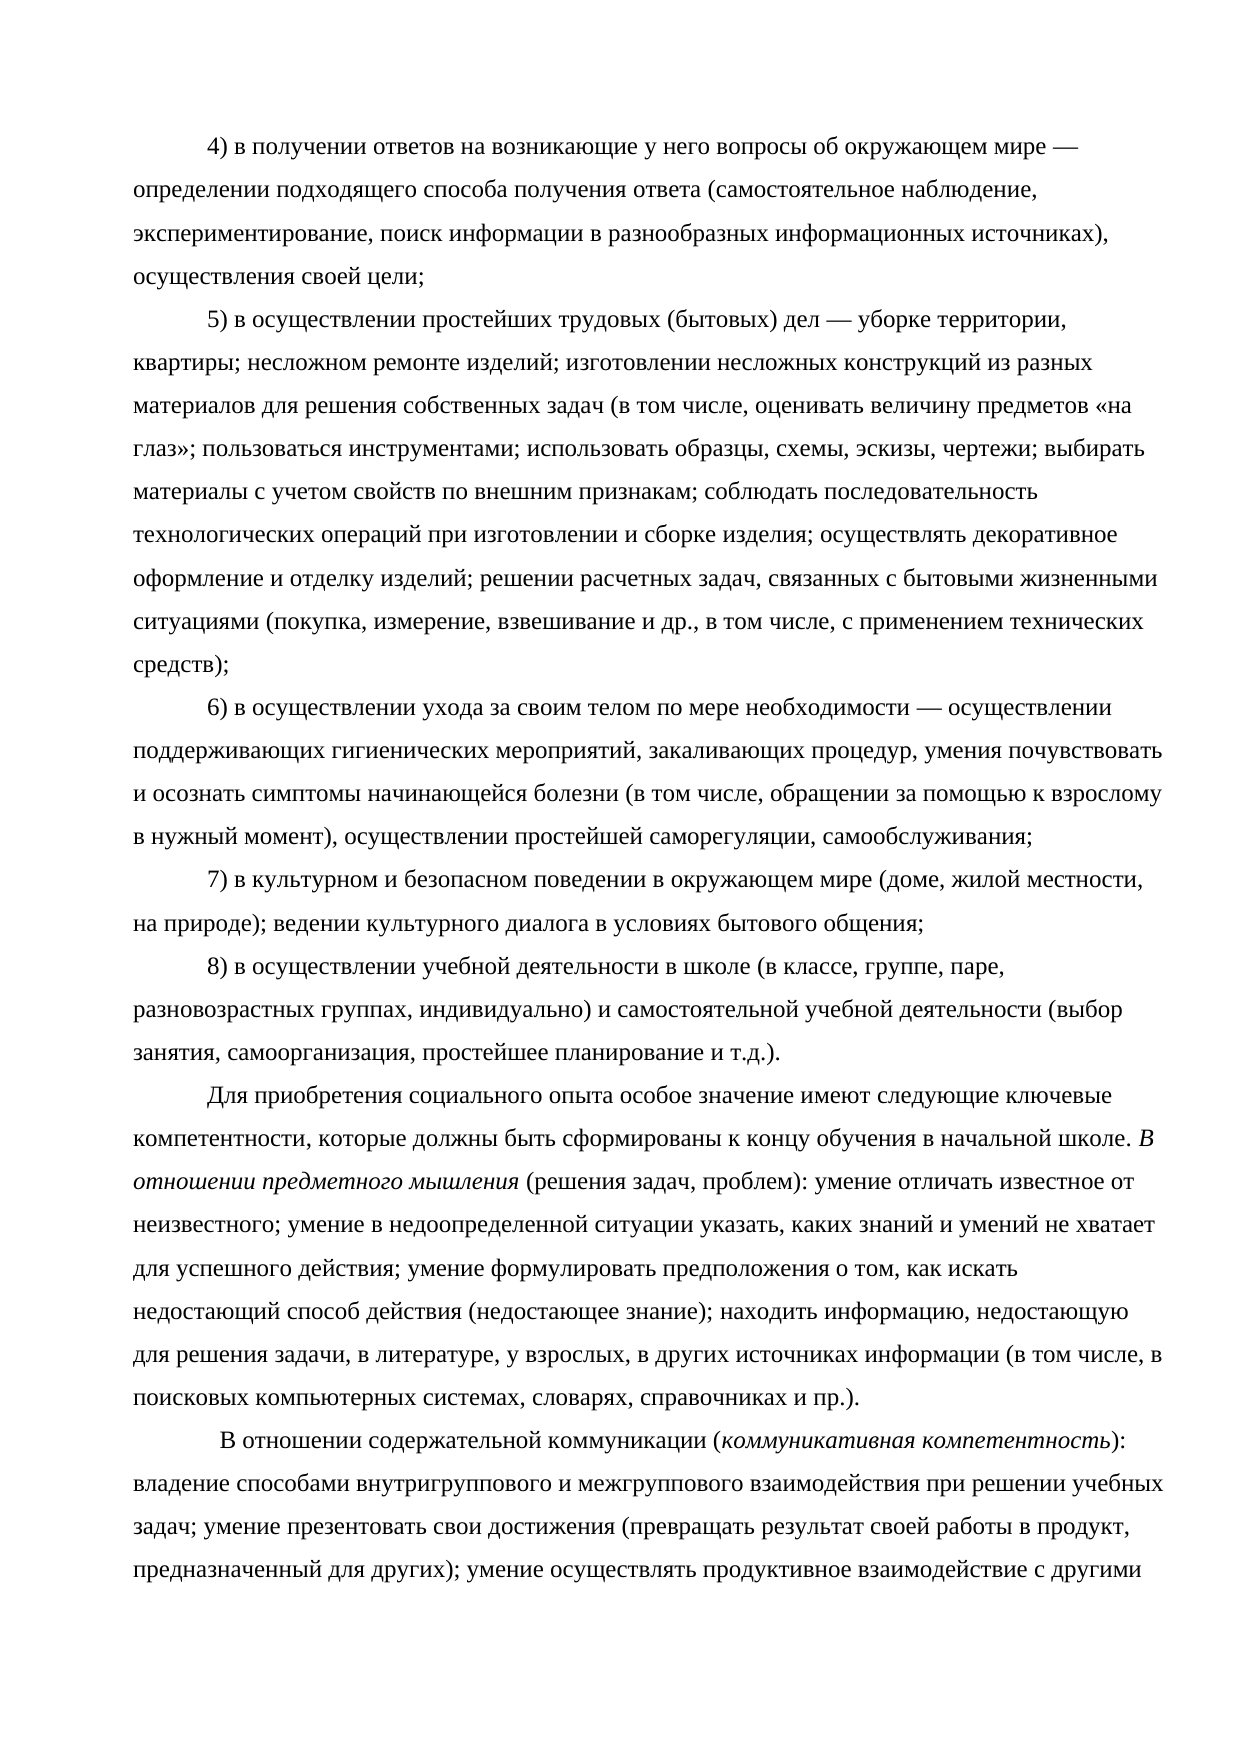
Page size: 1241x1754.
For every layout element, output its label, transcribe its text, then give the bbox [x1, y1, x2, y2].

subtitle 5) в осуществлении простейших трудовых (бытовых) дел — уборке территории, квартиры; несложном ремонте изделий; изготовлении несложных конструкций из разных материалов для решения собственных задач (в том числе, оценивать величину предметов «на глаз»; пользоваться инструментами; использовать образцы, схемы, эскизы, чертежи; выбирать материалы с учетом свойств по внешним признакам; соблюдать последовательность технологических операций при изготовлении и сборке изделия; осуществлять декоративное оформление и отделку изделий; решении расчетных задач, связанных с бытовыми жизненными ситуациями (покупка, измерение, взвешивание и др., в том числе, с применением технических средств); [133, 304, 1167, 678]
subtitle 8) в осуществлении учебной деятельности в школе (в классе, группе, паре, разновозрастных группах, индивидуально) и самостоятельной учебной деятельности (выбор занятия, самоорганизация, простейшее планирование и т.д.). [133, 951, 1167, 1066]
subtitle 4) в получении ответов на возникающие у него вопросы об окружающем мире — определении подходящего способа получения ответа (самостоятельное наблюдение, экспериментирование, поиск информации в разнообразных информационных источниках), осуществления своей цели; [133, 131, 1167, 289]
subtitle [133, 1425, 1167, 1583]
subtitle Для приобретения социального опыта особое значение имеют следующие ключевые компетентности, которые должны быть сформированы к концу обучения в начальной школе. В отношении предметного мышления (решения задач, проблем): умение отличать известное от неизвестного; умение в недоопределенной ситуации указать, каких знаний и умений не хватает для успешного действия; умение формулировать предположения о том, как искать недостающий способ действия (недостающее знание); находить информацию, недостающую для решения задачи, в литературе, у взрослых, в других источниках информации (в том числе, в поисковых компьютерных системах, словарях, справочниках и пр.). [133, 1080, 1167, 1411]
subtitle 7) в культурном и безопасном поведении в окружающем мире (доме, жилой местности, на природе); ведении культурного диалога в условиях бытового общения; [133, 864, 1167, 936]
subtitle 6) в осуществлении ухода за своим телом по мере необходимости — осуществлении поддерживающих гигиенических мероприятий, закаливающих процедур, умения почувствовать и осознать симптомы начинающейся болезни (в том числе, обращении за помощью к взрослому в нужный момент), осуществлении простейшей саморегуляции, самообслуживания; [133, 692, 1167, 850]
